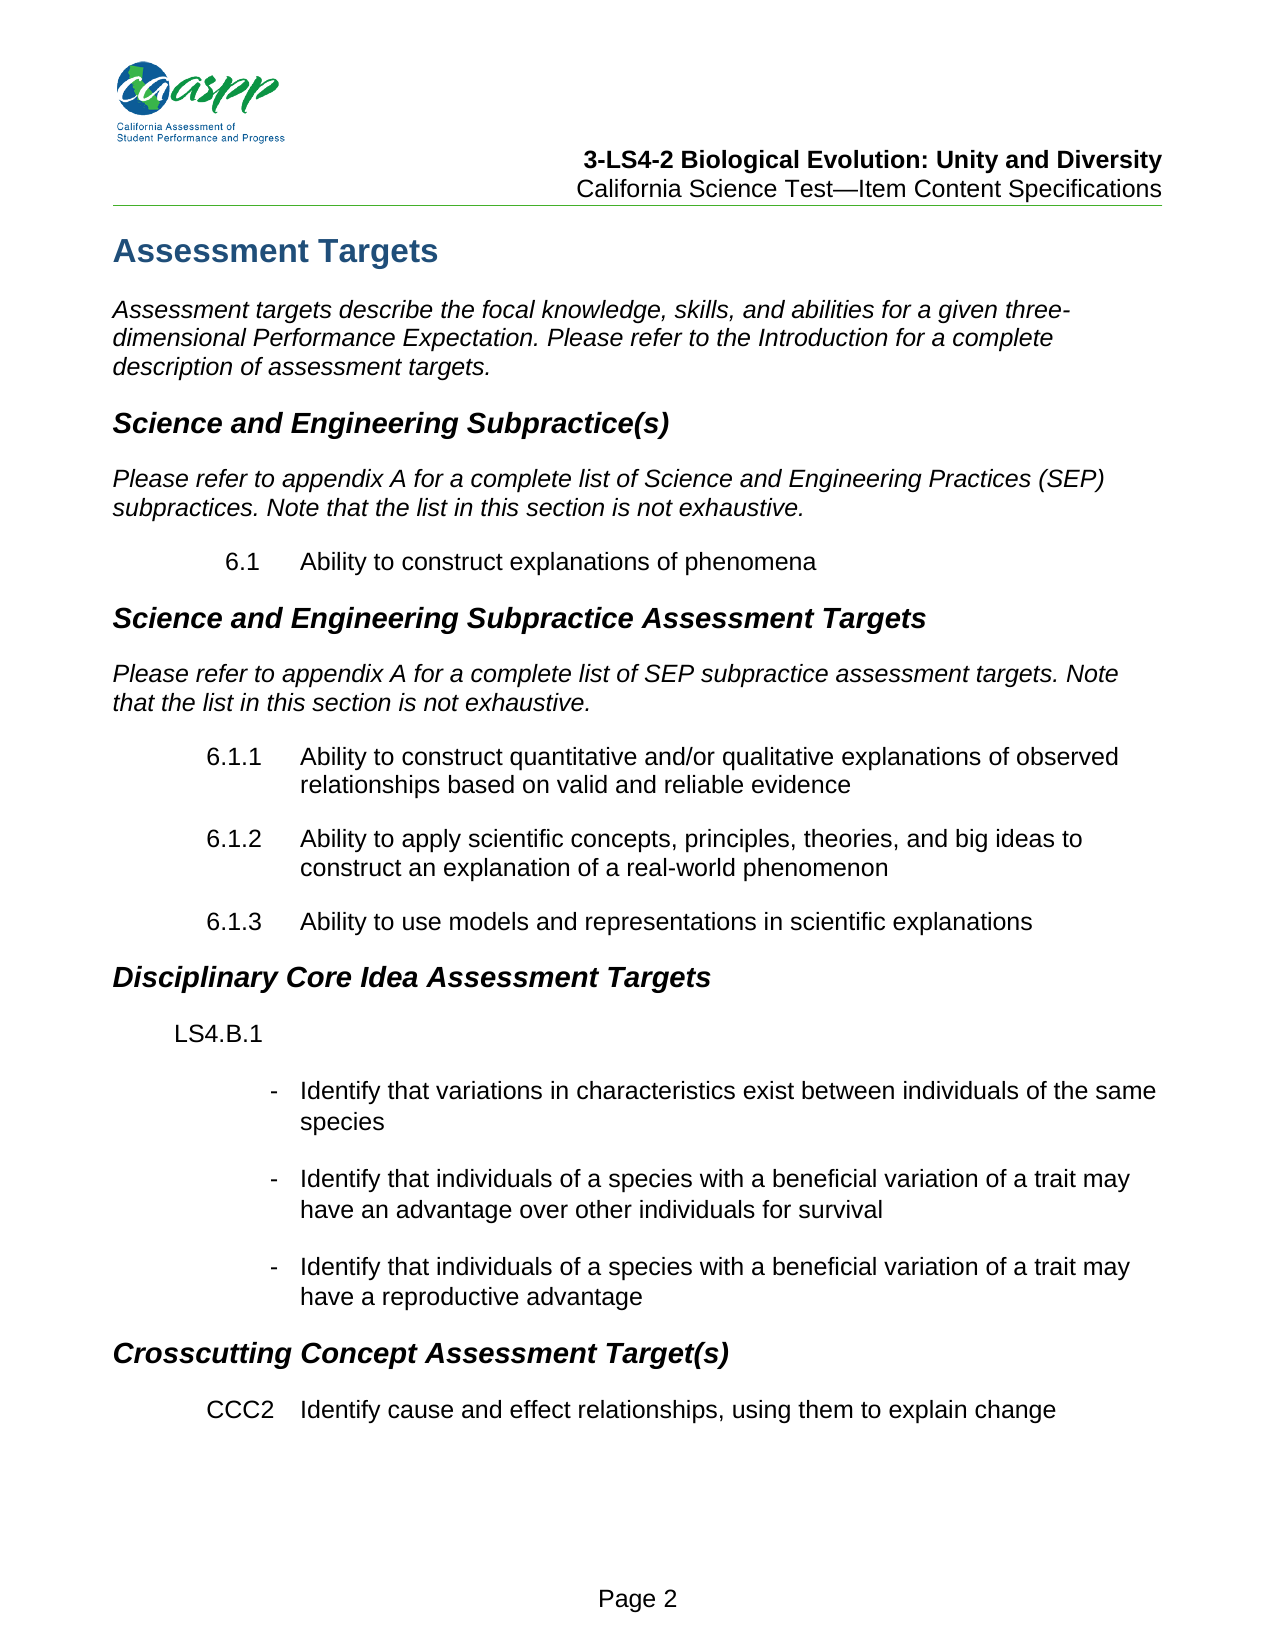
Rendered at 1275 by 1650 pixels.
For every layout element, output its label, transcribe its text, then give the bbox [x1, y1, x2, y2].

text Identify that individuals of a species with a beneficial variation of a trait may have an advantage over other individuals for survival [270, 1161, 1162, 1223]
text 6.1.1 Ability to construct quantitative and/or qualitative explanations of observed relationships based on valid and reliable evidence [206, 742, 1162, 799]
subtitle Assessment Targets [112, 231, 1162, 269]
picture [112, 60, 287, 146]
text Identify that individuals of a species with a beneficial variation of a trait may have a reproductive advantage [270, 1248, 1162, 1311]
text 6.1 Ability to construct explanations of phenomena [225, 547, 1162, 576]
subtitle Disciplinary Core Idea Assessment Targets [112, 960, 1162, 994]
text 6.1.2 Ability to apply scientific concepts, principles, theories, and big ideas to construct an explanation of a real-world phenomenon [206, 824, 1162, 882]
subtitle Science and Engineering Subpractice Assessment Targets [112, 601, 1162, 634]
text Assessment targets describe the focal knowledge, skills, and abilities for a given three-dimensional Performance Expectation. Please refer to the Introduction for a complete description of assessment targets. [112, 294, 1162, 381]
subtitle LS4.B.1 [174, 1019, 1162, 1048]
text CCC2 Identify cause and effect relationships, using them to explain change [206, 1395, 1162, 1423]
subtitle Science and Engineering Subpractice(s) [112, 406, 1162, 439]
text Identify that variations in characteristics exist between individuals of the same species [270, 1073, 1162, 1136]
text 6.1.3 Ability to use models and representations in scientific explanations [206, 907, 1162, 935]
text Please refer to appendix A for a complete list of SEP subpractice assessment targets. Note that the list in this section is not exhaustive. [112, 659, 1162, 717]
text Please refer to appendix A for a complete list of Science and Engineering Practices (SEP) subpractices. Note that the list in this section is not exhaustive. [112, 464, 1162, 522]
subtitle Crosscutting Concept Assessment Target(s) [112, 1336, 1162, 1370]
